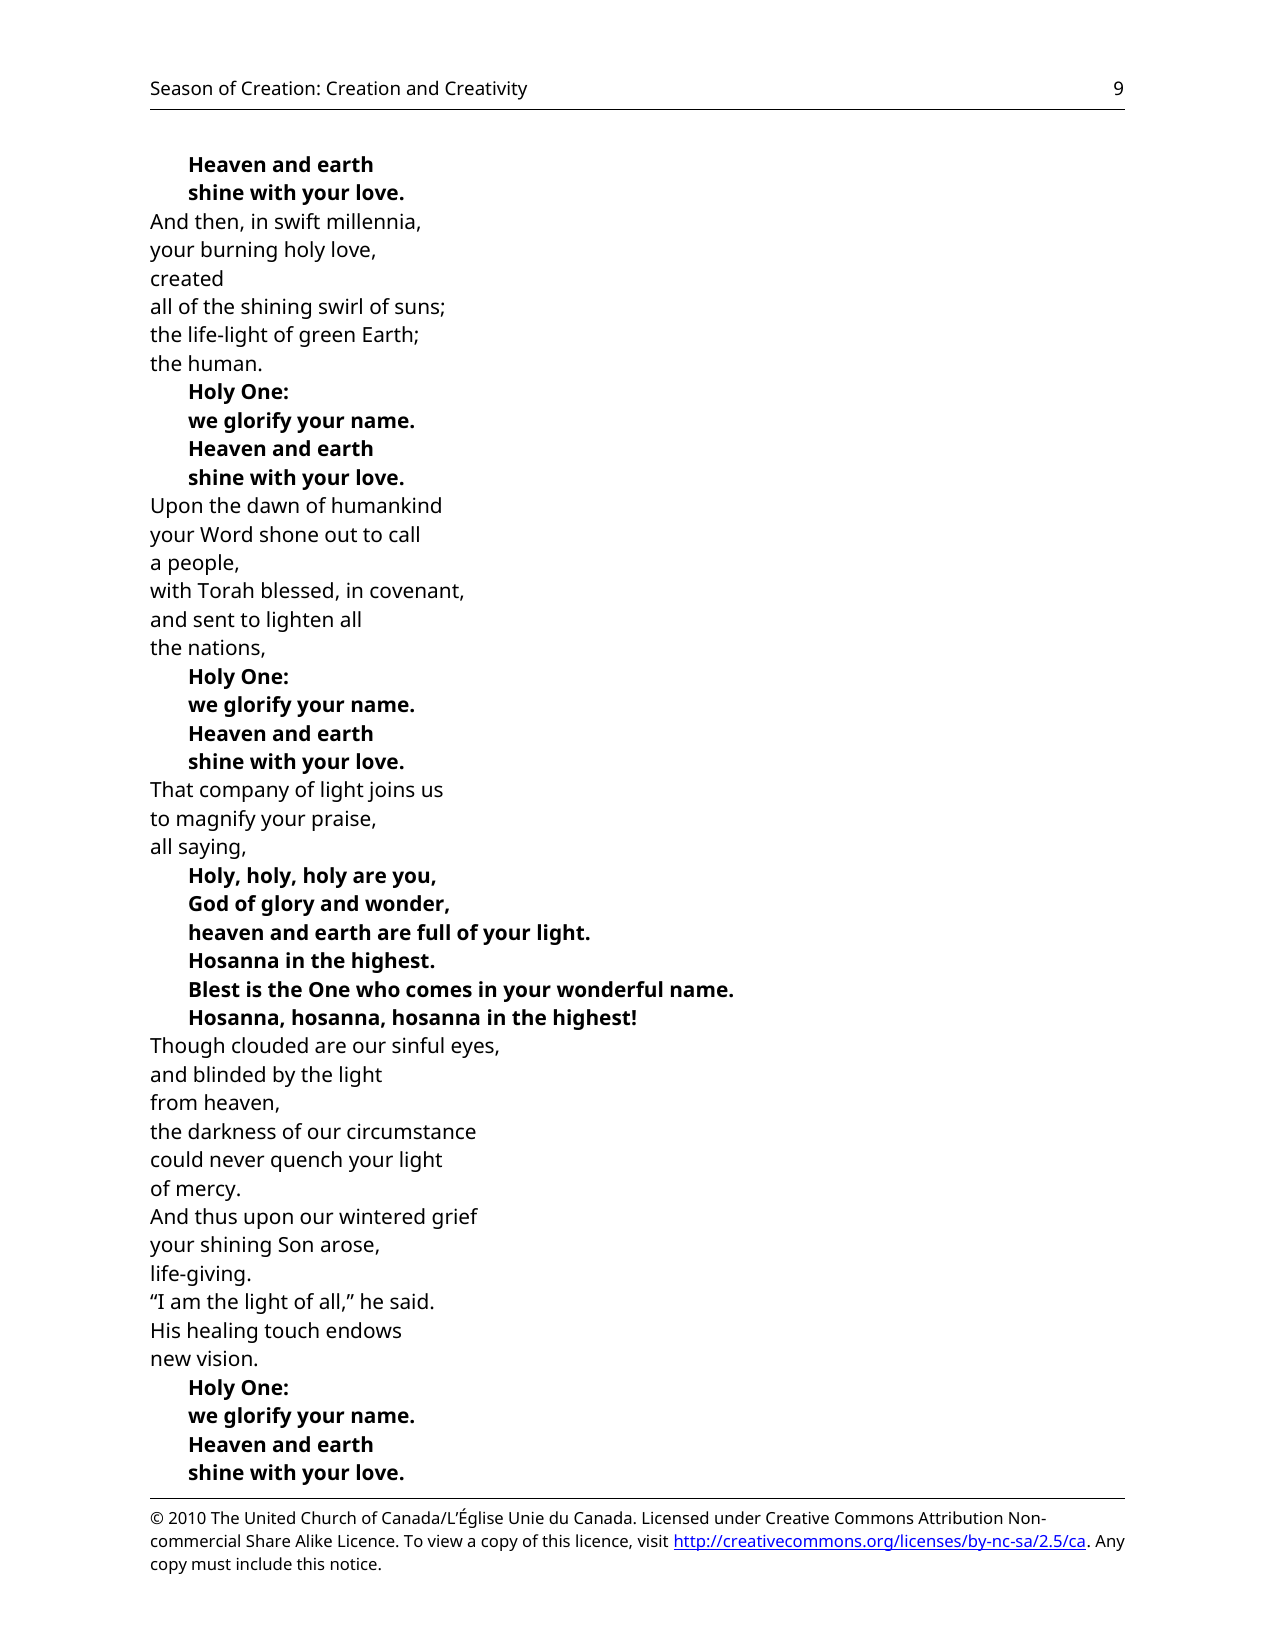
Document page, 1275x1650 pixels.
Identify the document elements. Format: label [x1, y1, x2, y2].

text [150, 150, 1125, 1487]
